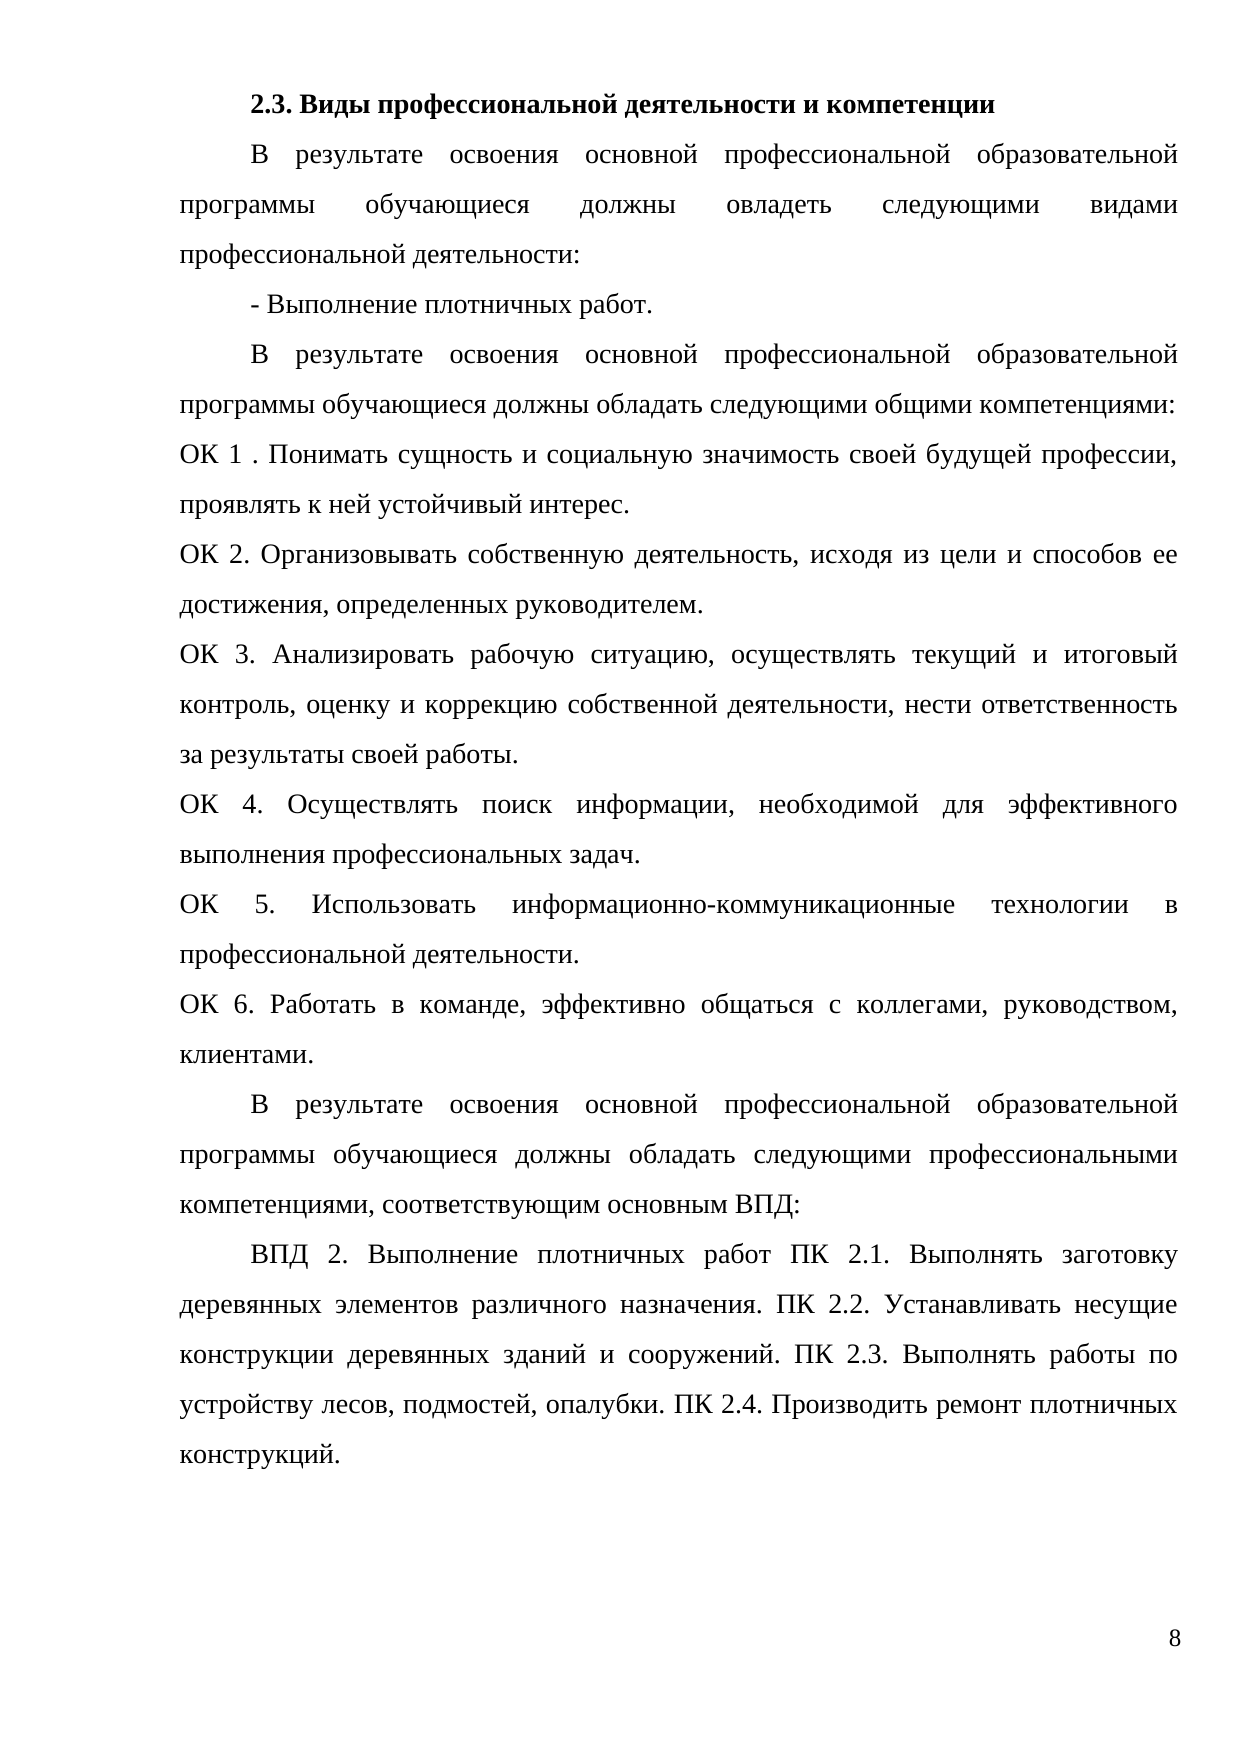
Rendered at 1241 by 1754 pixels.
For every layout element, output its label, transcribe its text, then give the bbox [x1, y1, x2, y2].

text В результате освоения основной профессиональной образовательной программы обучающиеся должны обладать следующими профессиональными компетенциями, соответствующим основным ВПД: [179, 1074, 1179, 1224]
text ОК 2. Организовывать собственную деятельность, исходя из цели и способов ее достижения, определенных руководителем. [179, 524, 1179, 624]
text - Выполнение плотничных работ. [179, 274, 1179, 324]
text ОК 1 . Понимать сущность и социальную значимость своей будущей профессии, проявлять к ней устойчивый интерес. [179, 424, 1179, 524]
text ОК 6. Работать в команде, эффективно общаться с коллегами, руководством, клиентами. [179, 974, 1179, 1074]
text ВПД 2. Выполнение плотничных работ ПК 2.1. Выполнять заготовку деревянных элементов различного назначения. ПК 2.2. Устанавливать несущие конструкции деревянных зданий и сооружений. ПК 2.3. Выполнять работы по устройству лесов, подмостей, опалубки. ПК 2.4. Производить ремонт плотничных конструкций. [179, 1224, 1179, 1474]
text 2.3. Виды профессиональной деятельности и компетенции [179, 74, 1181, 124]
text В результате освоения основной профессиональной образовательной программы обучающиеся должны овладеть следующими видами профессиональной деятельности: [179, 124, 1179, 274]
text ОК 5. Использовать информационно-коммуникационные технологии в профессиональной деятельности. [179, 874, 1179, 974]
text В результате освоения основной профессиональной образовательной программы обучающиеся должны обладать следующими общими компетенциями: [179, 324, 1179, 424]
text ОК 4. Осуществлять поиск информации, необходимой для эффективного выполнения профессиональных задач. [179, 774, 1179, 874]
text ОК 3. Анализировать рабочую ситуацию, осуществлять текущий и итоговый контроль, оценку и коррекцию собственной деятельности, нести ответственность за результаты своей работы. [179, 624, 1179, 774]
